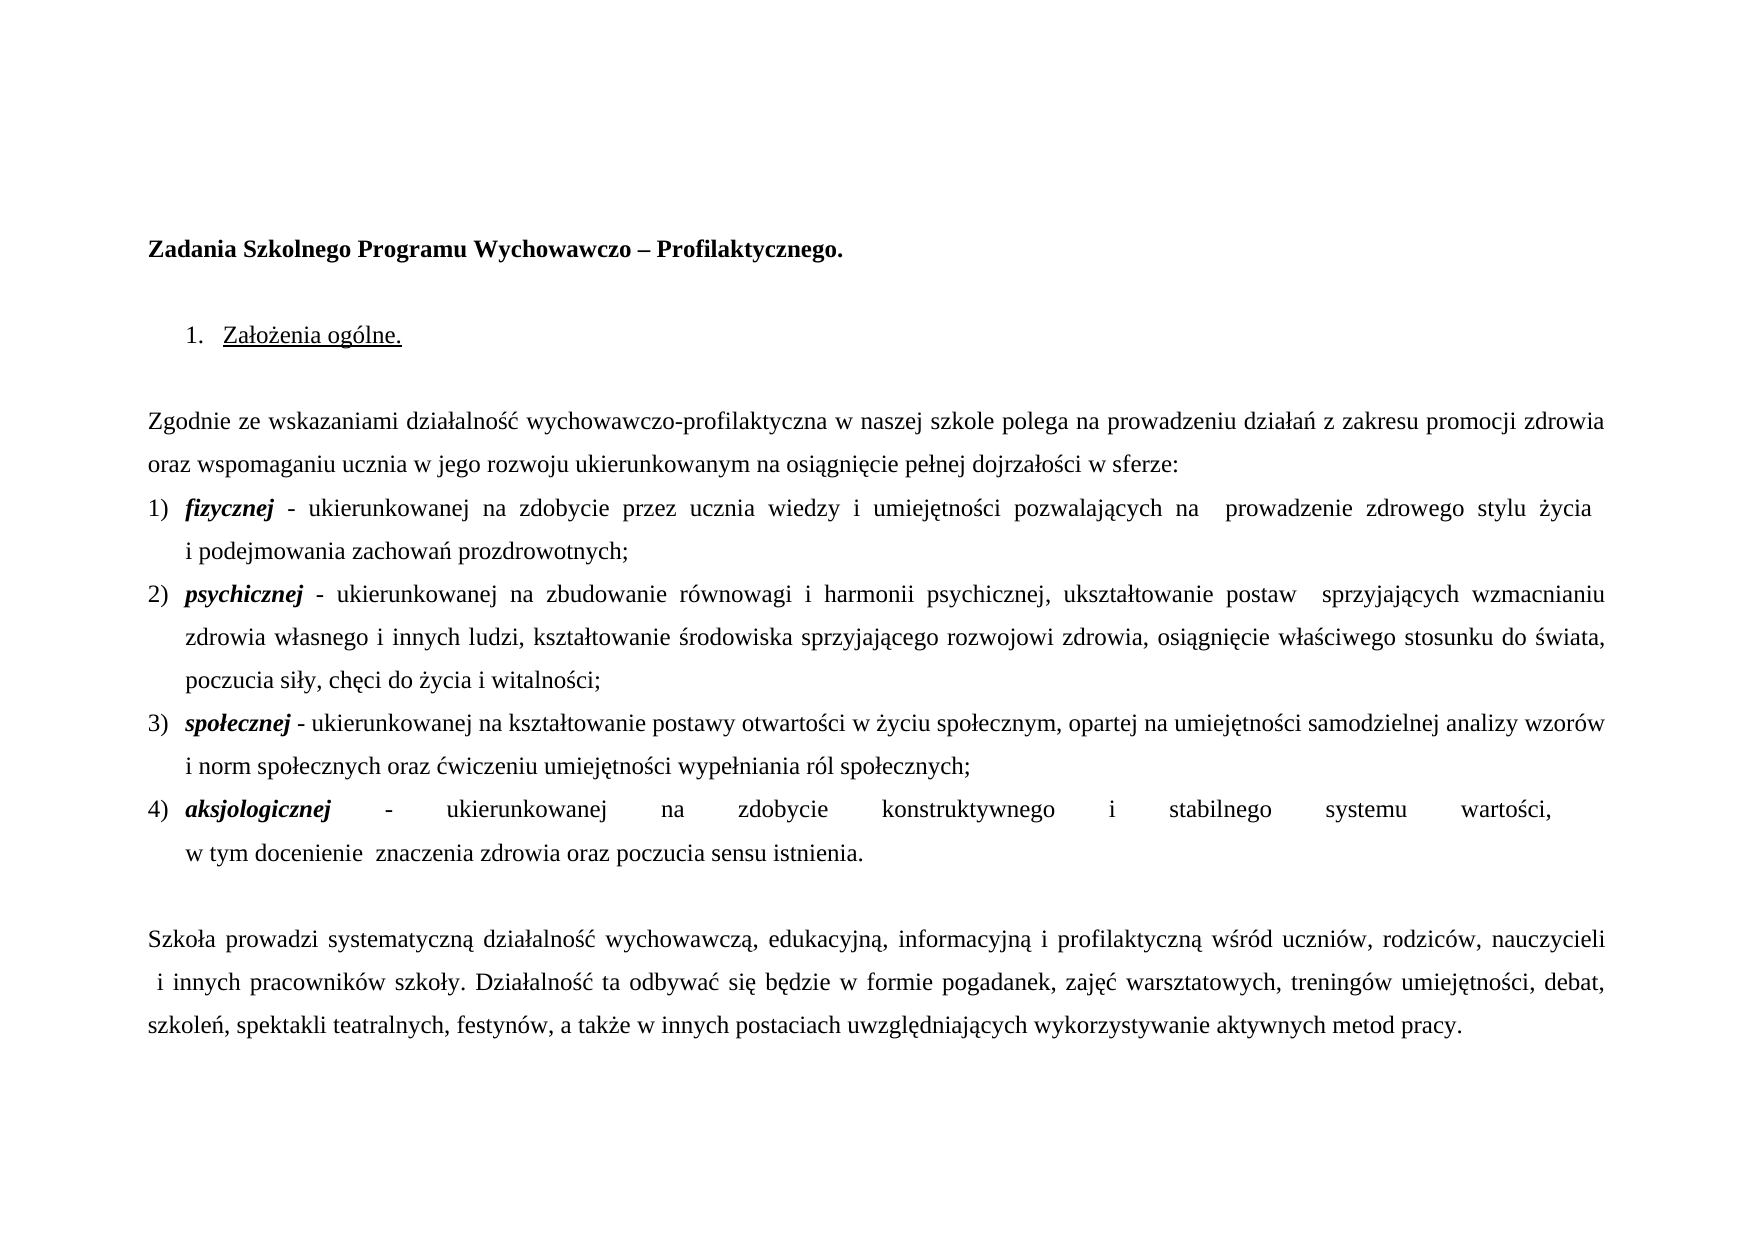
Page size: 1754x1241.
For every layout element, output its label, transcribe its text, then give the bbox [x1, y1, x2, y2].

list aksjologicznej - ukierunkowanej na zdobycie konstruktywnego i stabilnego systemu wartości, w tym docenienie znaczenia zdrowia oraz poczucia sensu istnienia. [148, 794, 1606, 866]
text Zadania Szkolnego Programu Wychowawczo – Profilaktycznego. [148, 234, 1606, 263]
list Założenia ogólne. [185, 320, 1606, 349]
list fizycznej - ukierunkowanej na zdobycie przez ucznia wiedzy i umiejętności pozwalających na prowadzenie zdrowego stylu życia i podejmowania zachowań prozdrowotnych; [148, 493, 1606, 564]
text Szkoła prowadzi systematyczną działalność wychowawczą, edukacyjną, informacyjną i profilaktyczną wśród uczniów, rodziców, nauczycieli i innych pracowników szkoły. Działalność ta odbywać się będzie w formie pogadanek, zajęć warsztatowych, treningów umiejętności, debat, szkoleń, spektakli teatralnych, festynów, a także w innych postaciach uwzględniających wykorzystywanie aktywnych metod pracy. [148, 924, 1606, 1039]
list psychicznej - ukierunkowanej na zbudowanie równowagi i harmonii psychicznej, ukształtowanie postaw sprzyjających wzmacnianiu zdrowia własnego i innych ludzi, kształtowanie środowiska sprzyjającego rozwojowi zdrowia, osiągnięcie właściwego stosunku do świata, poczucia siły, chęci do życia i witalności; [148, 579, 1606, 694]
text Zgodnie ze wskazaniami działalność wychowawczo-profilaktyczna w naszej szkole polega na prowadzeniu działań z zakresu promocji zdrowia oraz wspomaganiu ucznia w jego rozwoju ukierunkowanym na osiągnięcie pełnej dojrzałości w sferze: [148, 406, 1606, 478]
list społecznej - ukierunkowanej na kształtowanie postawy otwartości w życiu społecznym, opartej na umiejętności samodzielnej analizy wzorów i norm społecznych oraz ćwiczeniu umiejętności wypełniania ról społecznych; [148, 708, 1606, 780]
